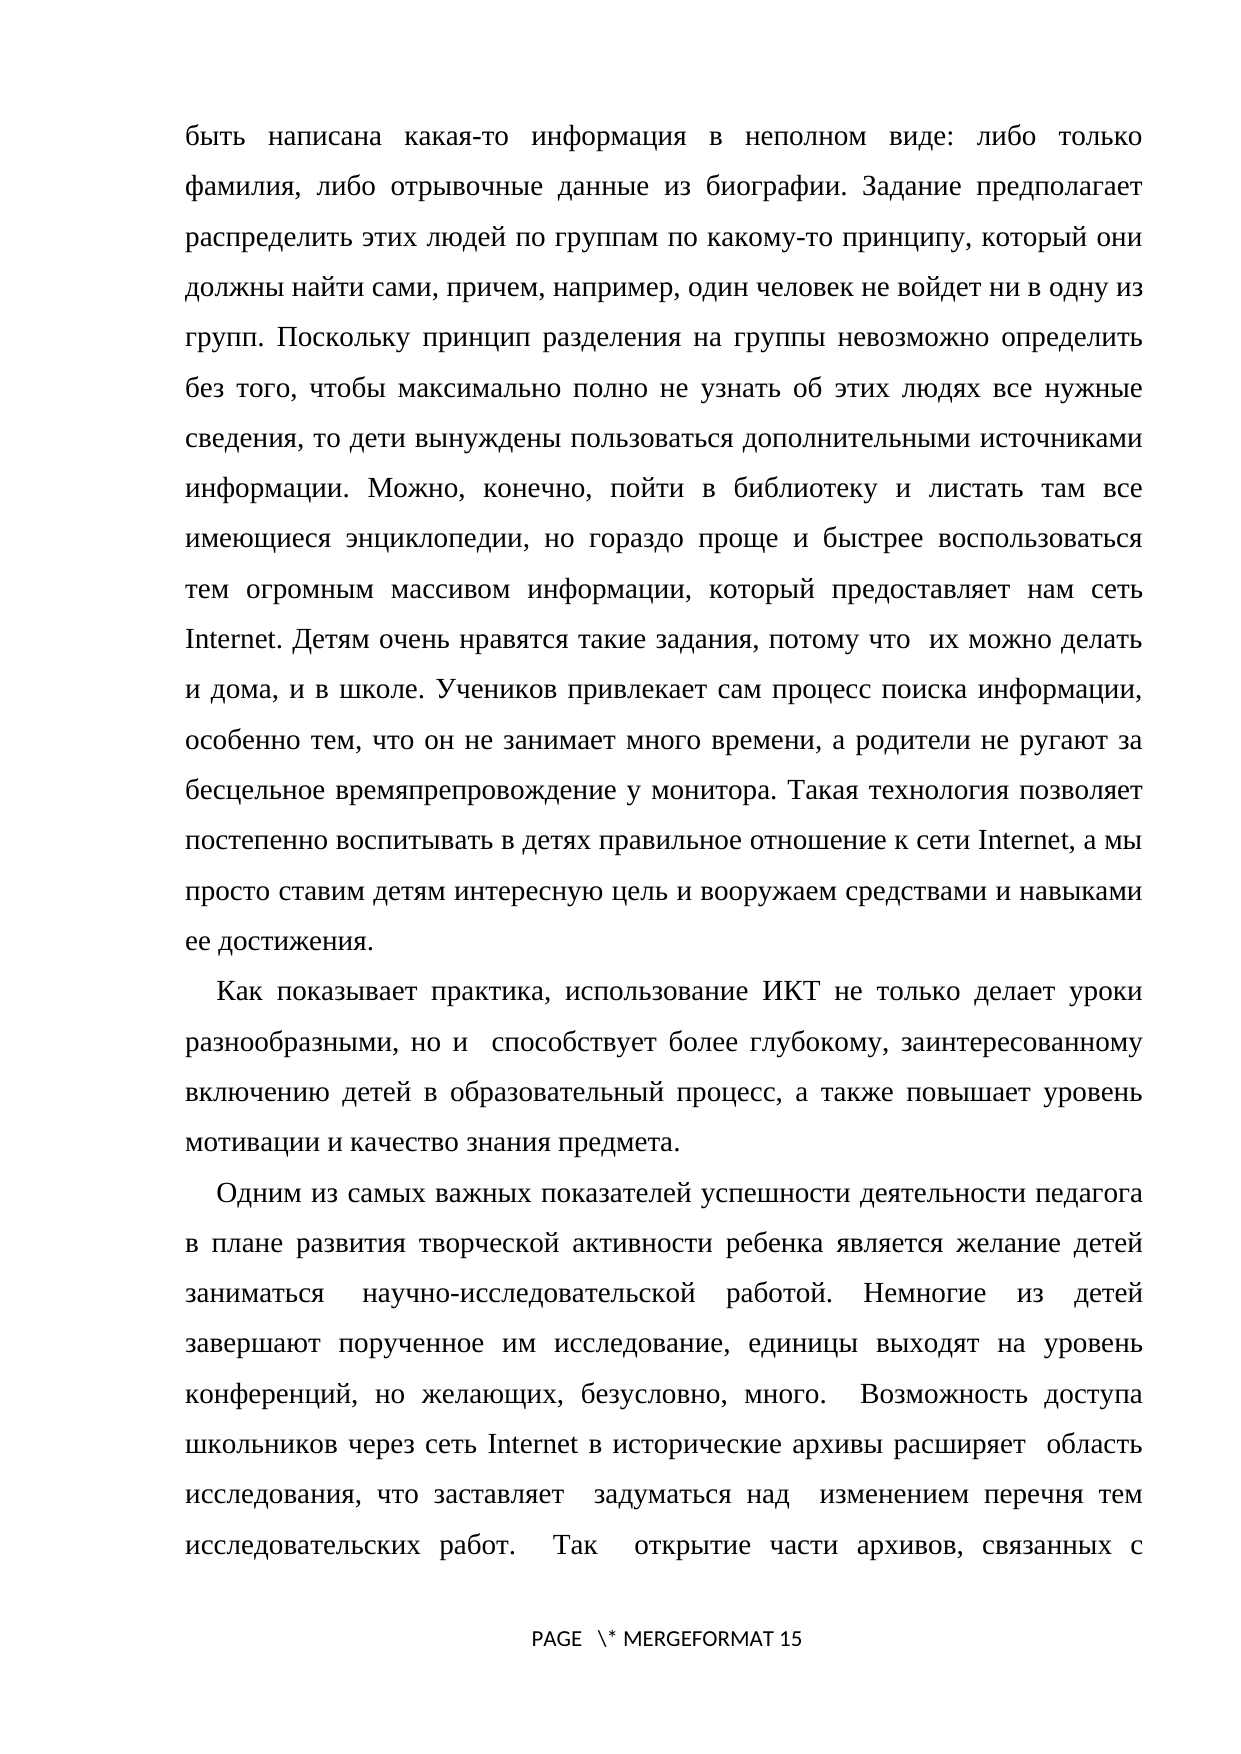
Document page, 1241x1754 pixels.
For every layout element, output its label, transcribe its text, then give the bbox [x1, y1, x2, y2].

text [185, 118, 1144, 957]
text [185, 1175, 1144, 1560]
text Как показывает практика, использование ИКТ не только делает уроки разнообразными, но и способствует более глубокому, заинтересованному включению детей в образовательный процесс, а также повышает уровень мотивации и качество знания предмета. [185, 973, 1144, 1158]
